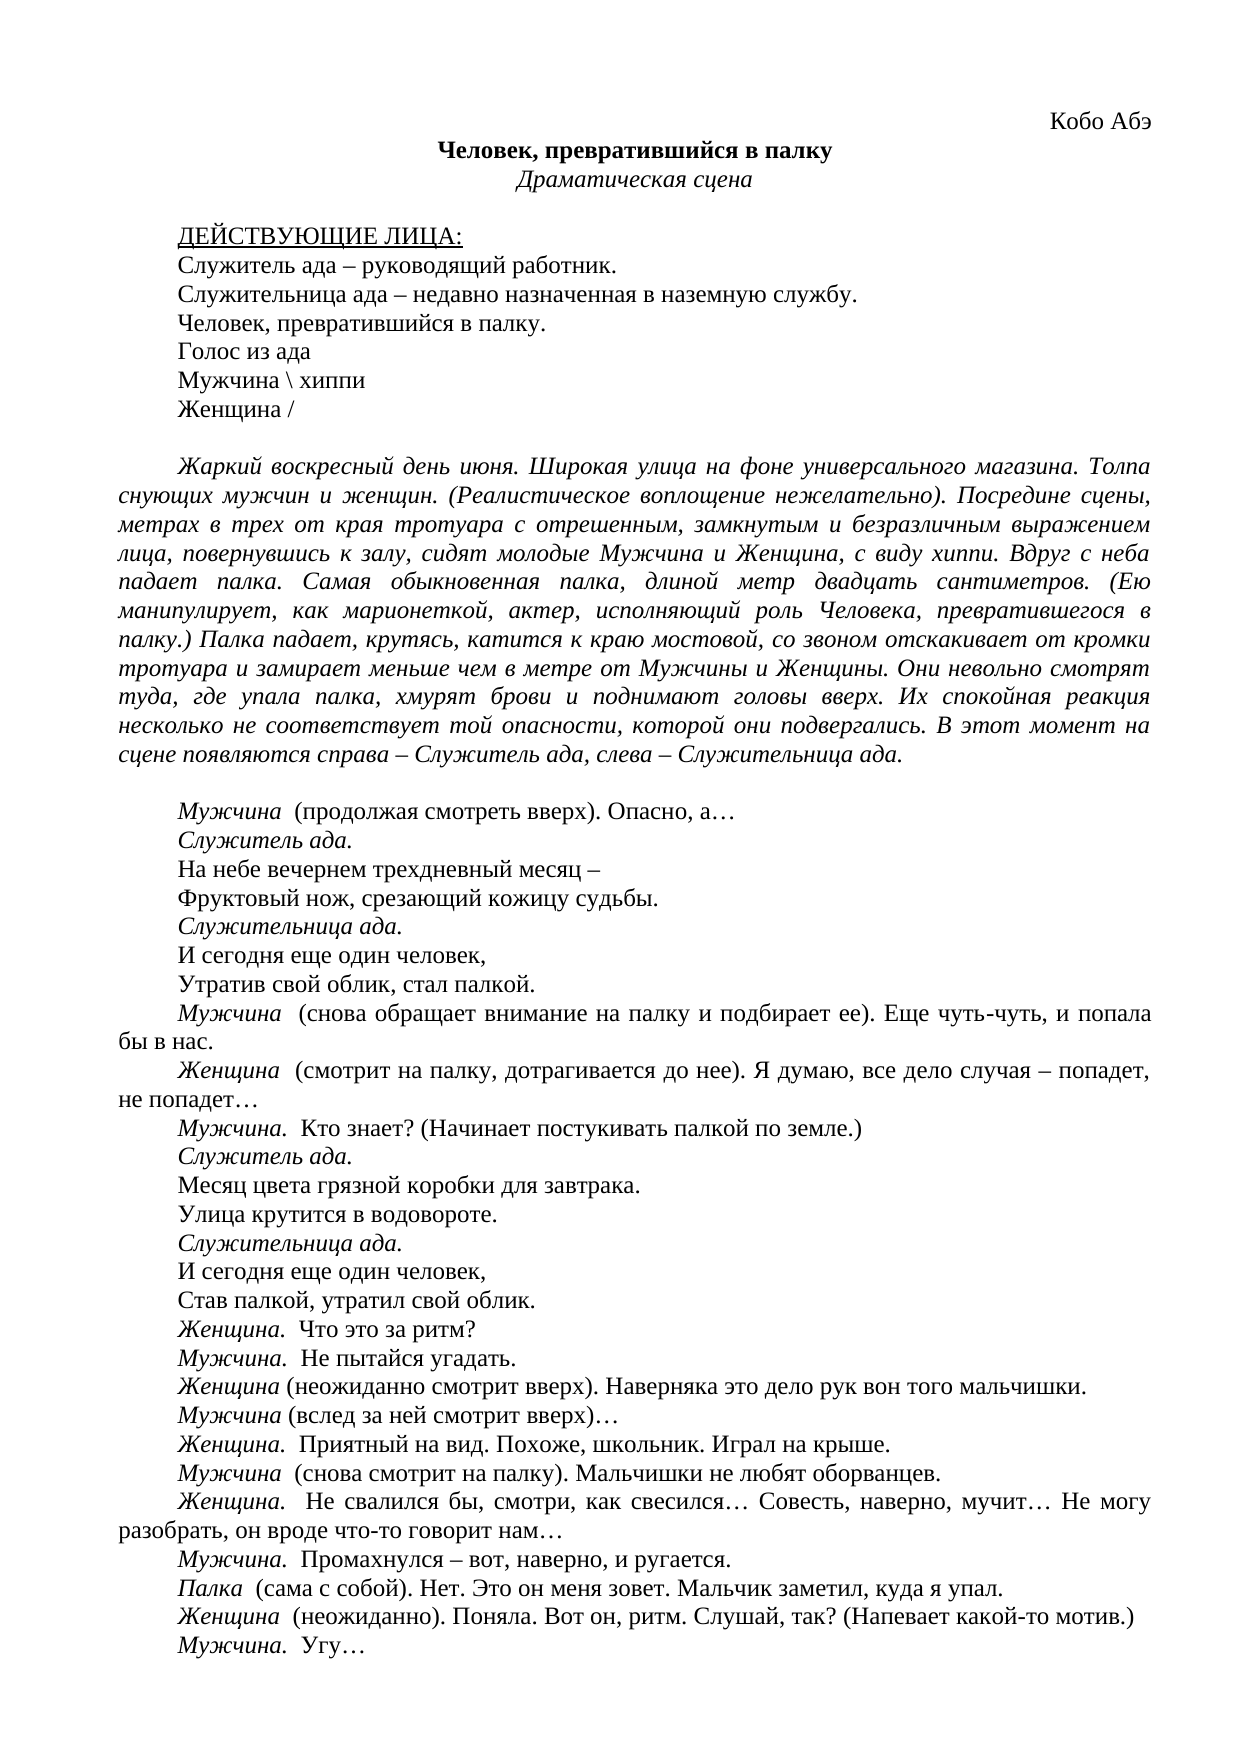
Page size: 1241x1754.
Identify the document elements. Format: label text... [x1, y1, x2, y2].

text Женщина (смотрит на палку, дотрагивается до нее). Я думаю, все дело случая – попадет, не попадет… [118, 1055, 1152, 1113]
text Жаркий воскресный день июня. Широкая улица на фоне универсального магазина. Толпа снующих мужчин и женщин. (Реалистическое воплощение нежелательно). Посредине сцены, метрах в трех от края тротуара с отрешенным, замкнутым и безразличным выражением лица, повернувшись к залу, сидят молодые Мужчина и Женщина, с виду хиппи. Вдруг с неба падает палка. Самая обыкновенная палка, длиной метр двадцать сантиметров. (Ею манипулирует, как марионеткой, актер, исполняющий роль Человека, превратившегося в палку.) Палка падает, крутясь, катится к краю мостовой, со звоном отскакивает от кромки тротуара и замирает меньше чем в метре от Мужчины и Женщины. Они невольно смотрят туда, где упала палка, хмурят брови и поднимают головы вверх. Их спокойная реакция несколько не соответствует той опасности, которой они подвергались. В этот момент на сцене появляются справа – Служитель ада, слева – Служительница ада. [118, 451, 1152, 768]
text ДЕЙСТВУЮЩИЕ ЛИЦА: [118, 221, 1152, 250]
text Женщина (неожиданно). Поняла. Вот он, ритм. Слушай, так? (Напевает какой-то мотив.) [118, 1601, 1152, 1630]
text Фруктовый нож, срезающий кожицу судьбы. [118, 883, 1152, 911]
text И сегодня еще один человек, [118, 940, 1152, 969]
text Мужчина (снова обращает внимание на палку и подбирает ее). Еще чуть-чуть, и попала бы в нас. [118, 998, 1152, 1055]
text Человек, превратившийся в палку. [118, 308, 1152, 336]
text Женщина (неожиданно смотрит вверх). Наверняка это дело рук вон того мальчишки. [118, 1371, 1152, 1400]
text Мужчина. Не пытайся угадать. [118, 1343, 1152, 1371]
text Служитель ада – руководящий работник. [118, 250, 1152, 279]
text Женщина. Приятный на вид. Похоже, школьник. Играл на крыше. [118, 1429, 1152, 1458]
subtitle Человек, превратившийся в палку [118, 135, 1152, 164]
subtitle Кобо Абэ [118, 106, 1152, 135]
text Женщина. Что это за ритм? [118, 1314, 1152, 1343]
text Голос из ада [118, 336, 1152, 365]
text Улица крутится в водовороте. [118, 1199, 1152, 1228]
text Женщина / [118, 394, 1152, 423]
text На небе вечернем трехдневный месяц – [118, 854, 1152, 883]
text Женщина. Не свалился бы, смотри, как свесился… Совесть, наверно, мучит… Не могу разобрать, он вроде что-то говорит нам… [118, 1486, 1152, 1544]
text Служитель ада. [118, 825, 1152, 854]
text Служитель ада. [118, 1141, 1152, 1170]
text Служительница ада. [118, 1228, 1152, 1256]
text Мужчина (вслед за ней смотрит вверх)… [118, 1400, 1152, 1429]
text Месяц цвета грязной коробки для завтрака. [118, 1170, 1152, 1199]
text Мужчина. Промахнулся – вот, наверно, и ругается. [118, 1544, 1152, 1573]
text Служительница ада – недавно назначенная в наземную службу. [118, 279, 1152, 308]
text Служительница ада. [118, 911, 1152, 940]
text Палка (сама с собой). Нет. Это он меня зовет. Мальчик заметил, куда я упал. [118, 1573, 1152, 1601]
text Утратив свой облик, стал палкой. [118, 969, 1152, 998]
text Мужчина. Угу… [118, 1630, 1152, 1659]
text И сегодня еще один человек, [118, 1256, 1152, 1285]
text Мужчина \ хиппи [118, 365, 1152, 394]
text Драматическая сцена [118, 164, 1152, 193]
text Став палкой, утратил свой облик. [118, 1285, 1152, 1314]
text Мужчина (продолжая смотреть вверх). Опасно, а… [118, 796, 1152, 825]
text Мужчина. Кто знает? (Начинает постукивать палкой по земле.) [118, 1113, 1152, 1141]
text Мужчина (снова смотрит на палку). Мальчишки не любят оборванцев. [118, 1458, 1152, 1486]
